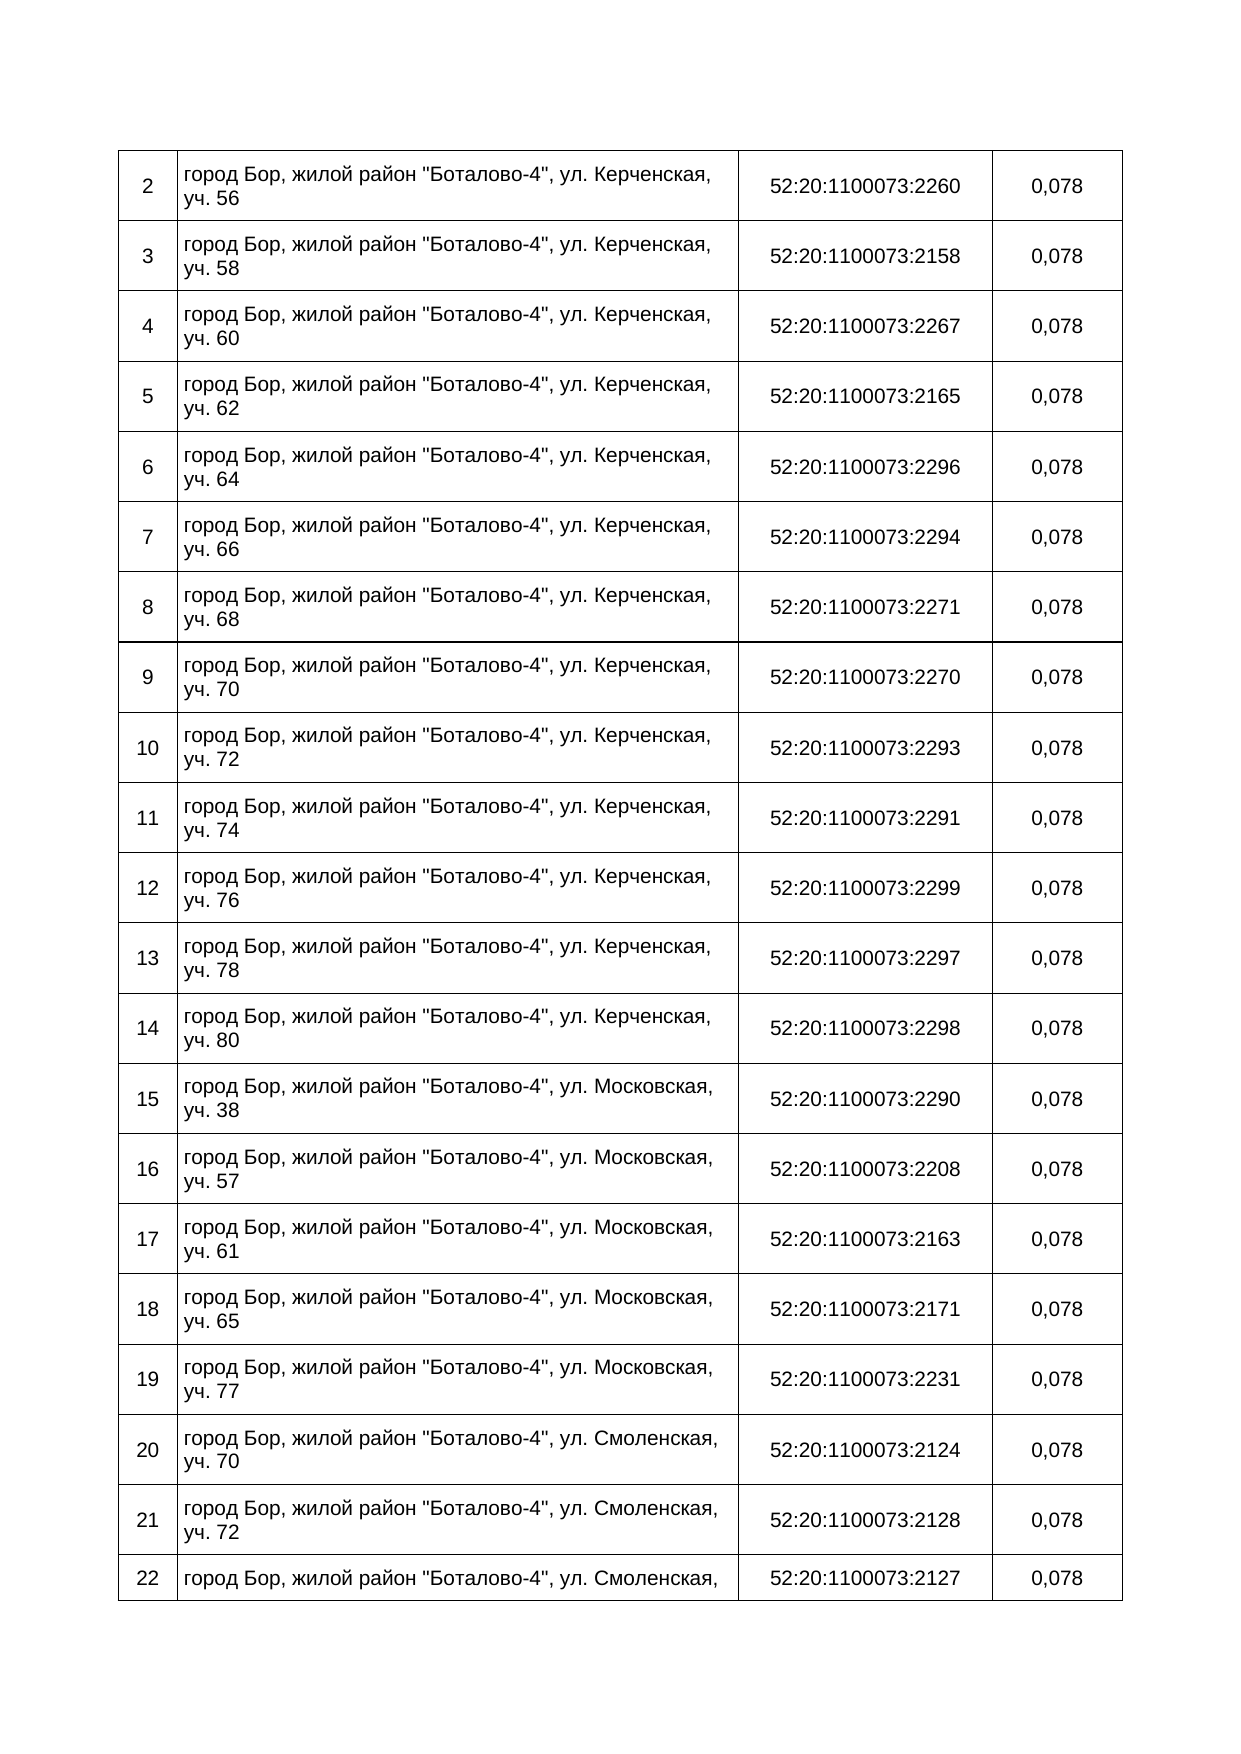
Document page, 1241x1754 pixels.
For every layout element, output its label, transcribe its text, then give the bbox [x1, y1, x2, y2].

table_cell 0,078 [993, 1345, 1122, 1414]
table_cell 16 [119, 1134, 177, 1203]
table_cell 0,078 [993, 713, 1122, 782]
table_cell 21 [119, 1485, 177, 1554]
table_cell 12 [119, 853, 177, 922]
table_cell 0,078 [993, 1415, 1122, 1484]
table_cell 52:20:1100073:2299 [739, 853, 992, 922]
table_cell город Бор, жилой район "Боталово-4", ул. Керченская, уч. 64 [178, 432, 738, 501]
table_cell 52:20:1100073:2294 [739, 502, 992, 571]
table_cell город Бор, жилой район "Боталово-4", ул. Керченская, уч. 66 [178, 502, 738, 571]
table_cell 52:20:1100073:2296 [739, 432, 992, 501]
table_cell 52:20:1100073:2270 [739, 643, 992, 712]
table_cell город Бор, жилой район "Боталово-4", ул. Московская, уч. 65 [178, 1274, 738, 1343]
table_cell 52:20:1100073:2291 [739, 783, 992, 852]
table_cell 52:20:1100073:2124 [739, 1415, 992, 1484]
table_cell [178, 1555, 738, 1600]
table_cell город Бор, жилой район "Боталово-4", ул. Керченская, уч. 74 [178, 783, 738, 852]
table_cell город Бор, жилой район "Боталово-4", ул. Московская, уч. 38 [178, 1064, 738, 1133]
table_cell 0,078 [993, 923, 1122, 992]
table_cell 17 [119, 1204, 177, 1273]
table_cell 52:20:1100073:2267 [739, 291, 992, 361]
table_cell город Бор, жилой район "Боталово-4", ул. Московская, уч. 61 [178, 1204, 738, 1273]
table_cell 15 [119, 1064, 177, 1133]
table_cell 0,078 [993, 432, 1122, 501]
table_cell 52:20:1100073:2293 [739, 713, 992, 782]
table_cell 3 [119, 221, 177, 290]
table_cell 18 [119, 1274, 177, 1343]
table_cell 52:20:1100073:2290 [739, 1064, 992, 1133]
table_cell город Бор, жилой район "Боталово-4", ул. Смоленская, уч. 70 [178, 1415, 738, 1484]
table_cell город Бор, жилой район "Боталово-4", ул. Керченская, уч. 70 [178, 643, 738, 712]
table_cell 0,078 [993, 221, 1122, 290]
table_cell 52:20:1100073:2158 [739, 221, 992, 290]
table_cell город Бор, жилой район "Боталово-4", ул. Керченская, уч. 68 [178, 572, 738, 641]
table_cell 0,078 [993, 1485, 1122, 1554]
table_cell 0,078 [993, 502, 1122, 571]
table_cell 52:20:1100073:2165 [739, 362, 992, 431]
table_cell 0,078 [993, 151, 1122, 220]
table_cell 0,078 [993, 853, 1122, 922]
table_cell 4 [119, 291, 177, 361]
table_cell город Бор, жилой район "Боталово-4", ул. Московская, уч. 57 [178, 1134, 738, 1203]
table_cell город Бор, жилой район "Боталово-4", ул. Московская, уч. 77 [178, 1345, 738, 1414]
table_cell 52:20:1100073:2260 [739, 151, 992, 220]
table_cell город Бор, жилой район "Боталово-4", ул. Керченская, уч. 58 [178, 221, 738, 290]
table_cell 0,078 [993, 1134, 1122, 1203]
table_cell 19 [119, 1345, 177, 1414]
table_cell город Бор, жилой район "Боталово-4", ул. Керченская, уч. 56 [178, 151, 738, 220]
table_cell 0,078 [993, 643, 1122, 712]
table_cell 6 [119, 432, 177, 501]
table_cell 0,078 [993, 572, 1122, 641]
table_cell город Бор, жилой район "Боталово-4", ул. Керченская, уч. 72 [178, 713, 738, 782]
table_cell 0,078 [993, 1204, 1122, 1273]
table_cell 52:20:1100073:2298 [739, 994, 992, 1063]
table_cell город Бор, жилой район "Боталово-4", ул. Керченская, уч. 76 [178, 853, 738, 922]
table_cell 10 [119, 713, 177, 782]
table_cell 8 [119, 572, 177, 641]
table_cell город Бор, жилой район "Боталово-4", ул. Керченская, уч. 78 [178, 923, 738, 992]
table_cell 7 [119, 502, 177, 571]
table_cell 5 [119, 362, 177, 431]
table_cell 52:20:1100073:2231 [739, 1345, 992, 1414]
table_cell город Бор, жилой район "Боталово-4", ул. Смоленская, уч. 72 [178, 1485, 738, 1554]
table_cell 0,078 [993, 783, 1122, 852]
table_cell город Бор, жилой район "Боталово-4", ул. Керченская, уч. 80 [178, 994, 738, 1063]
table_cell 0,078 [993, 362, 1122, 431]
table_cell 0,078 [993, 1555, 1122, 1600]
table_cell 0,078 [993, 1274, 1122, 1343]
table_cell город Бор, жилой район "Боталово-4", ул. Керченская, уч. 62 [178, 362, 738, 431]
table_cell 13 [119, 923, 177, 992]
table_cell 11 [119, 783, 177, 852]
table_cell 14 [119, 994, 177, 1063]
table_cell 2 [119, 151, 177, 220]
table_cell 9 [119, 643, 177, 712]
table_cell город Бор, жилой район "Боталово-4", ул. Керченская, уч. 60 [178, 291, 738, 361]
table_cell 52:20:1100073:2127 [739, 1555, 992, 1600]
table_cell 52:20:1100073:2128 [739, 1485, 992, 1554]
table_cell 52:20:1100073:2171 [739, 1274, 992, 1343]
table_cell 52:20:1100073:2208 [739, 1134, 992, 1203]
table_cell 0,078 [993, 1064, 1122, 1133]
table_cell 0,078 [993, 291, 1122, 361]
table_cell 52:20:1100073:2297 [739, 923, 992, 992]
table_cell 52:20:1100073:2163 [739, 1204, 992, 1273]
table_cell 22 [119, 1555, 177, 1600]
table_cell 52:20:1100073:2271 [739, 572, 992, 641]
table_cell 20 [119, 1415, 177, 1484]
table_cell 0,078 [993, 994, 1122, 1063]
